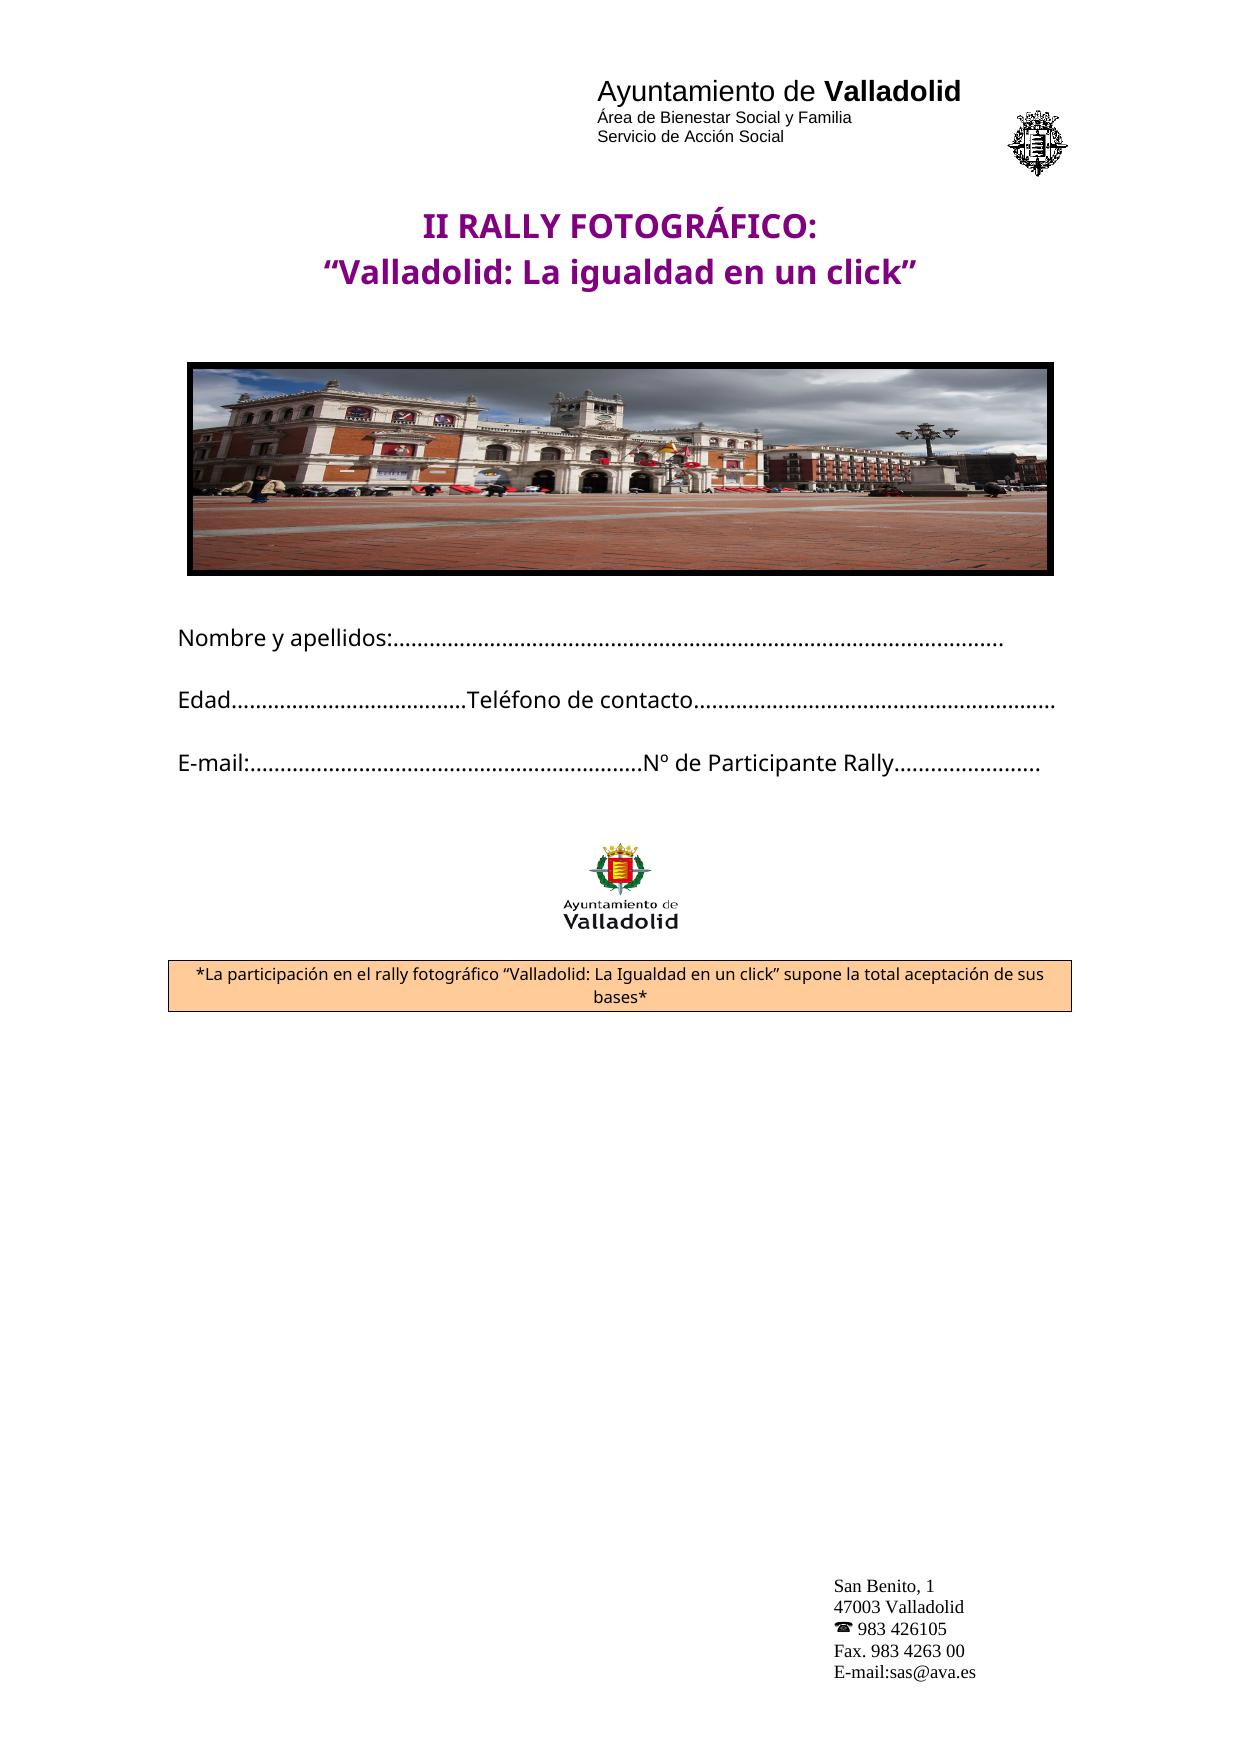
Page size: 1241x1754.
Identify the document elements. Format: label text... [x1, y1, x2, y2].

text Edad…………………………………Teléfono de contacto…………………………………………………… [177, 684, 1063, 716]
picture [1006, 107, 1070, 180]
text “Valladolid: La igualdad en un click” [177, 249, 1063, 294]
text II RALLY FOTOGRÁFICO: [177, 203, 1063, 249]
text E-mail:………………………………………………………..Nº de Participante Rally…..................... [177, 747, 1063, 778]
text *La participación en el rally fotográfico “Valladolid: La Igualdad en un click” supone la total aceptación de sus bases* [169, 961, 1071, 1011]
picture [559, 840, 682, 932]
text Nombre y apellidos:………………………………………………………………………………........... [177, 622, 1063, 653]
